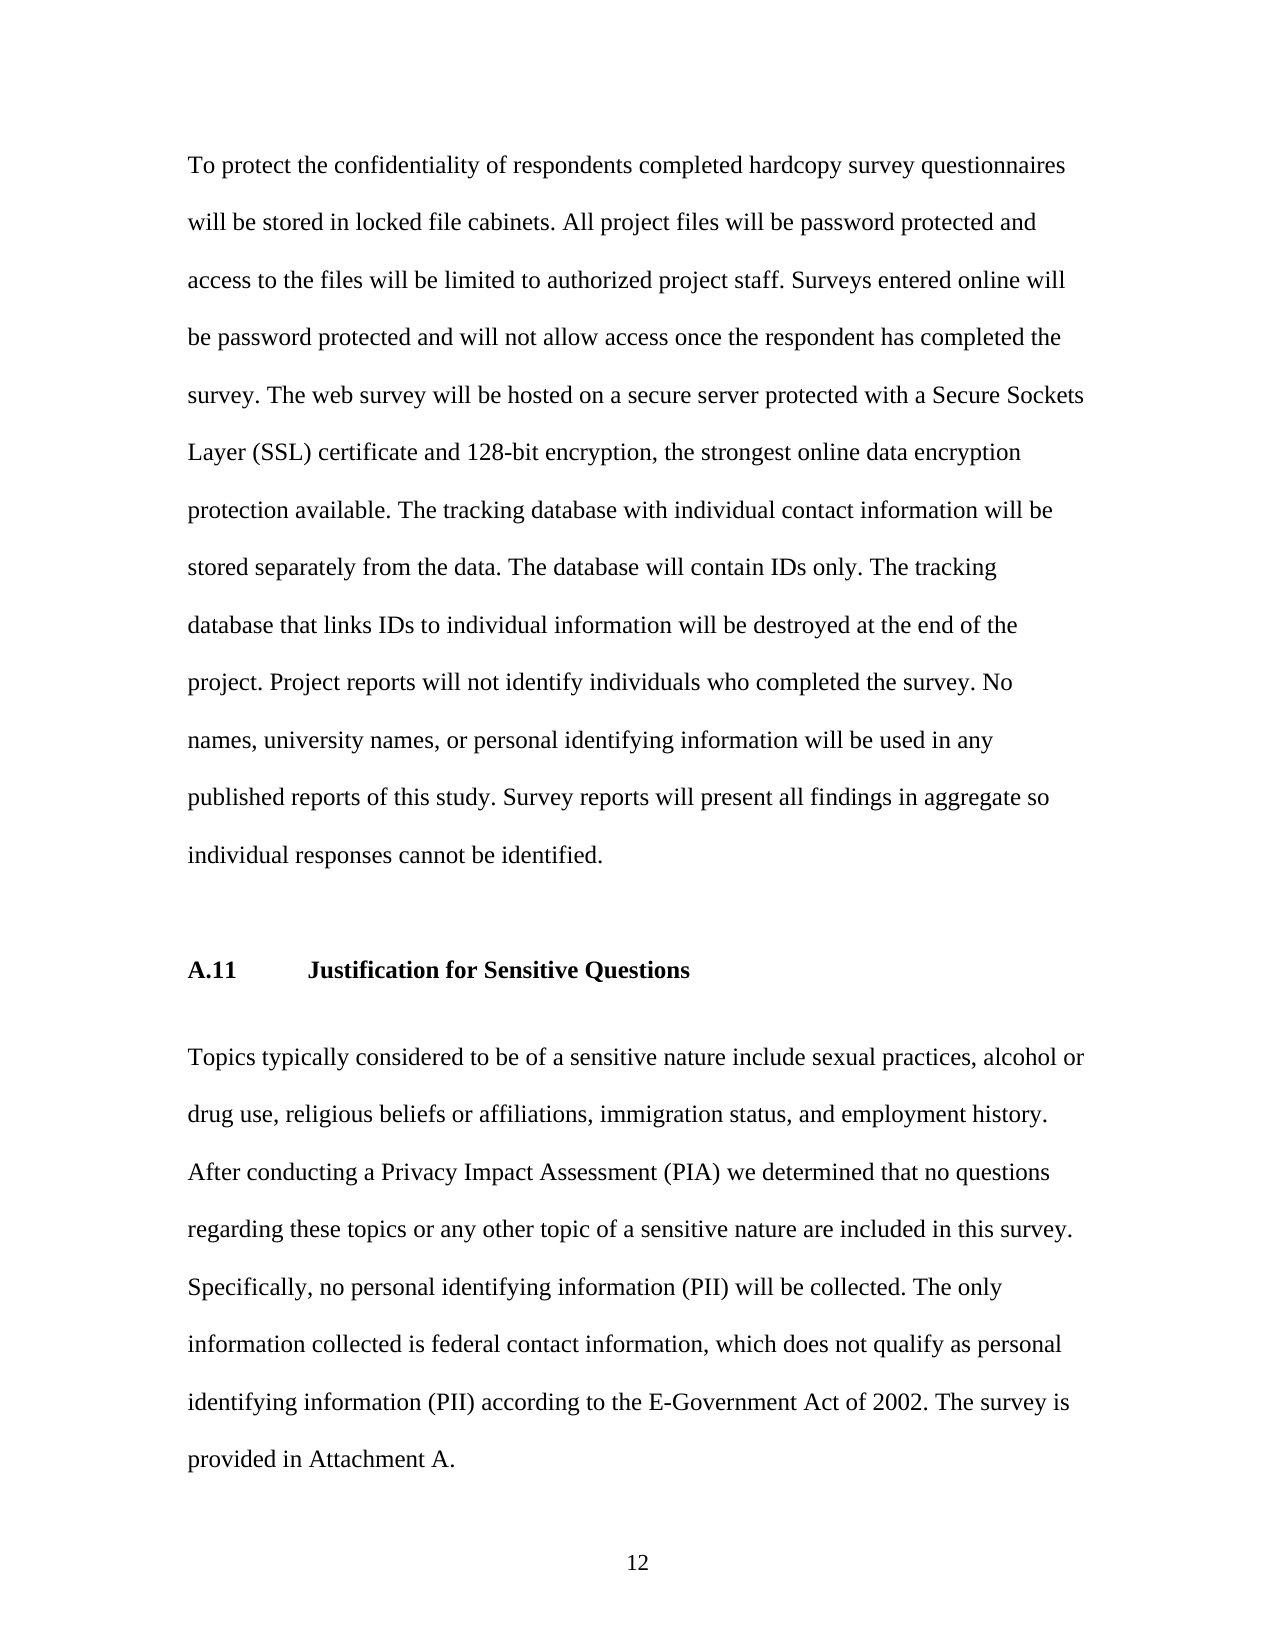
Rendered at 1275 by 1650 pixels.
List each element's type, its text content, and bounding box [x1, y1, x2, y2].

text Topics typically considered to be of a sensitive nature include sexual practices, alcohol or drug use, religious beliefs or affiliations, immigration status, and employment history. After conducting a Privacy Impact Assessment (PIA) we determined that no questions regarding these topics or any other topic of a sensitive nature are included in this survey. Specifically, no personal identifying information (PII) will be collected. The only information collected is federal contact information, which does not qualify as personal identifying information (PII) according to the E-Government Act of 2002. The survey is provided in Attachment A. [187, 1042, 1087, 1473]
subtitle A.11 Justification for Sensitive Questions [187, 955, 1087, 984]
text To protect the confidentiality of respondents completed hardcopy survey questionnaires will be stored in locked file cabinets. All project files will be password protected and access to the files will be limited to authorized project staff. Surveys entered online will be password protected and will not allow access once the respondent has completed the survey. The web survey will be hosted on a secure server protected with a Secure Sockets Layer (SSL) certificate and 128-bit encryption, the strongest online data encryption protection available. The tracking database with individual contact information will be stored separately from the data. The database will contain IDs only. The tracking database that links IDs to individual information will be destroyed at the end of the project. Project reports will not identify individuals who completed the survey. No names, university names, or personal identifying information will be used in any published reports of this study. Survey reports will present all findings in aggregate so individual responses cannot be identified. [187, 150, 1087, 869]
